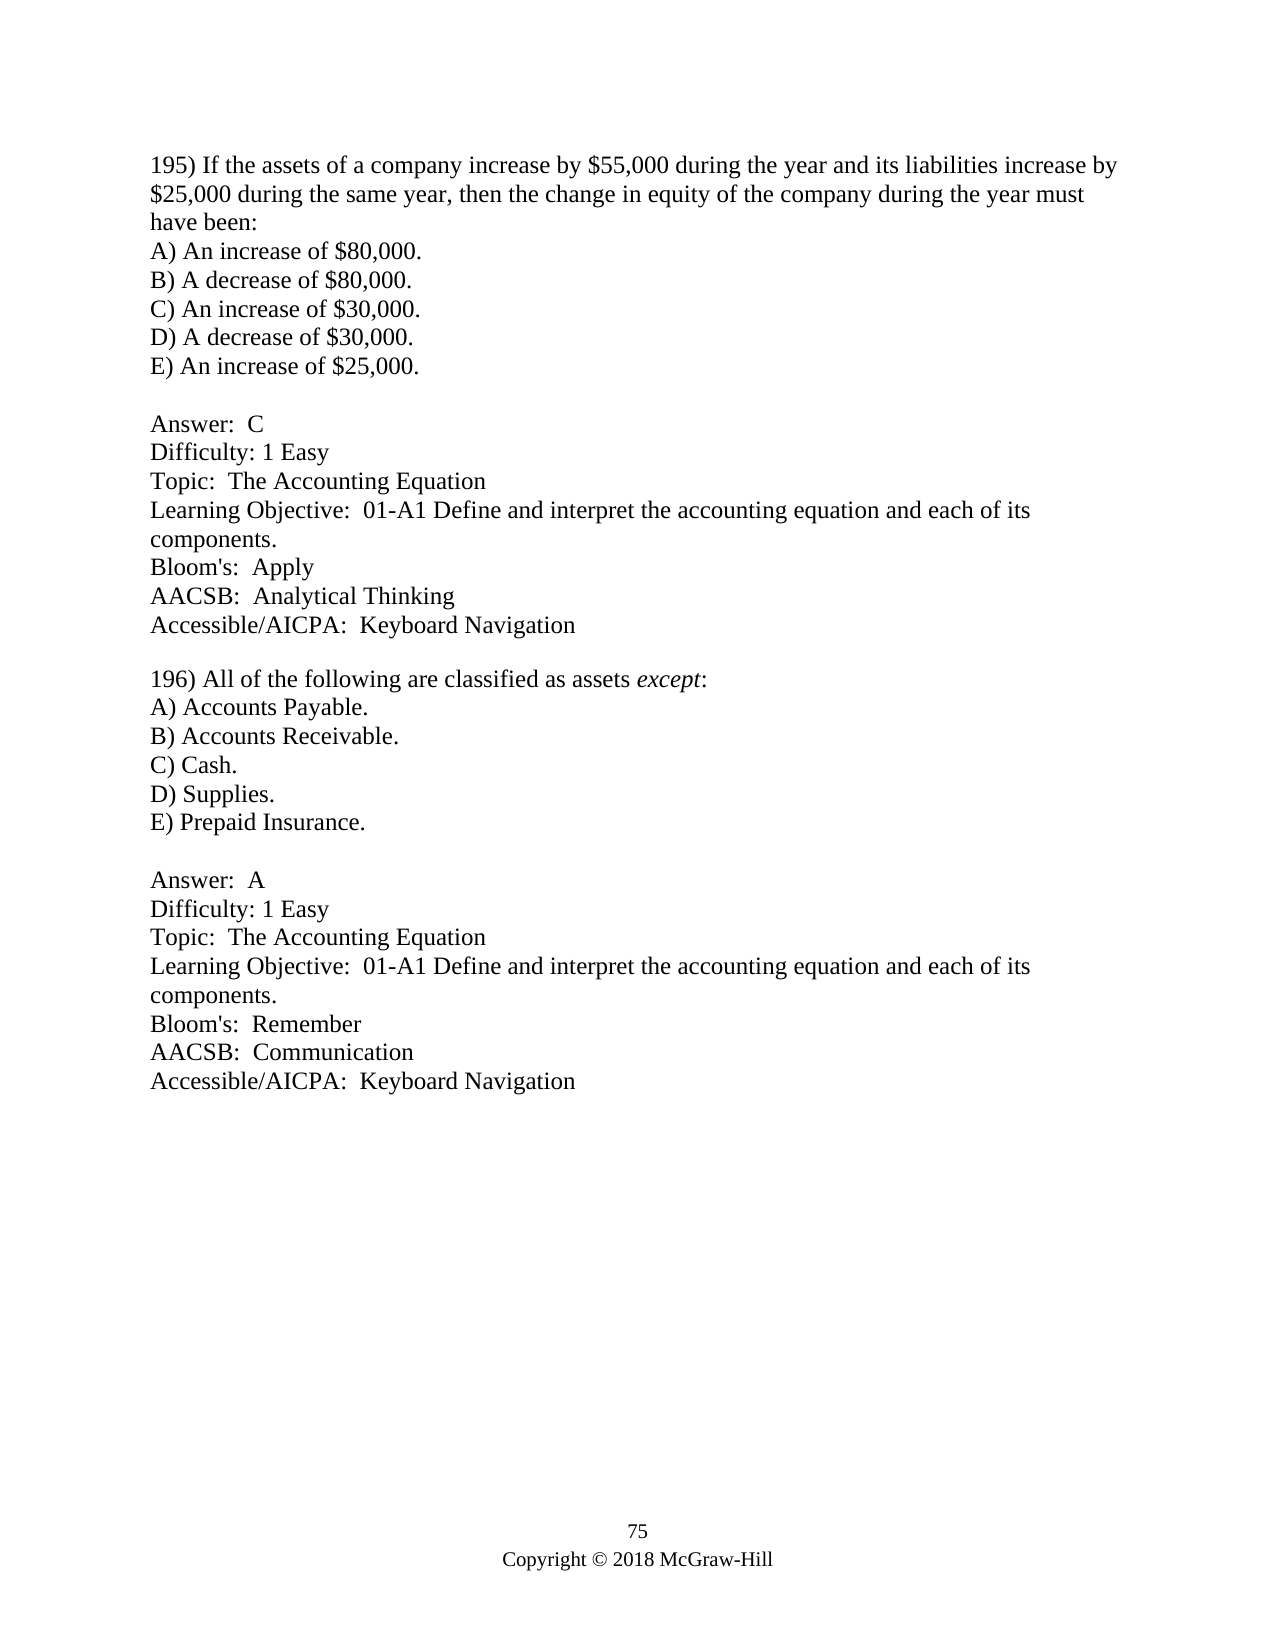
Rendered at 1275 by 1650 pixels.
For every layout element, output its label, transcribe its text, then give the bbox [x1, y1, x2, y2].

text E) Prepaid Insurance. [150, 807, 1125, 836]
text A) Accounts Payable. [150, 692, 1125, 721]
text Answer: A [150, 865, 1125, 894]
text Bloom's: Apply [150, 552, 1125, 581]
text AACSB: Communication [150, 1037, 1125, 1066]
text Difficulty: 1 Easy [150, 437, 1125, 466]
text Learning Objective: 01-A1 Define and interpret the accounting equation and each of its components. [150, 951, 1125, 1009]
text AACSB: Analytical Thinking [150, 581, 1125, 610]
text Topic: The Accounting Equation [150, 466, 1125, 495]
text Learning Objective: 01-A1 Define and interpret the accounting equation and each of its components. [150, 495, 1125, 552]
text Answer: C [150, 409, 1125, 437]
text Accessible/AICPA: Keyboard Navigation [150, 610, 1125, 639]
text D) Supplies. [150, 779, 1125, 807]
text Bloom's: Remember [150, 1009, 1125, 1037]
text 196) All of the following are classified as assets except: [150, 664, 1125, 692]
text C) Cash. [150, 750, 1125, 779]
text Accessible/AICPA: Keyboard Navigation [150, 1066, 1125, 1095]
text E) An increase of $25,000. [150, 351, 1125, 380]
text A) An increase of $80,000. [150, 236, 1125, 265]
text 195) If the assets of a company increase by $55,000 during the year and its liabilities increase by $25,000 during the same year, then the change in equity of the company during the year must have been: [150, 150, 1125, 236]
text D) A decrease of $30,000. [150, 322, 1125, 351]
text C) An increase of $30,000. [150, 294, 1125, 322]
text Topic: The Accounting Equation [150, 922, 1125, 951]
text Difficulty: 1 Easy [150, 894, 1125, 922]
text B) Accounts Receivable. [150, 721, 1125, 750]
text B) A decrease of $80,000. [150, 265, 1125, 294]
